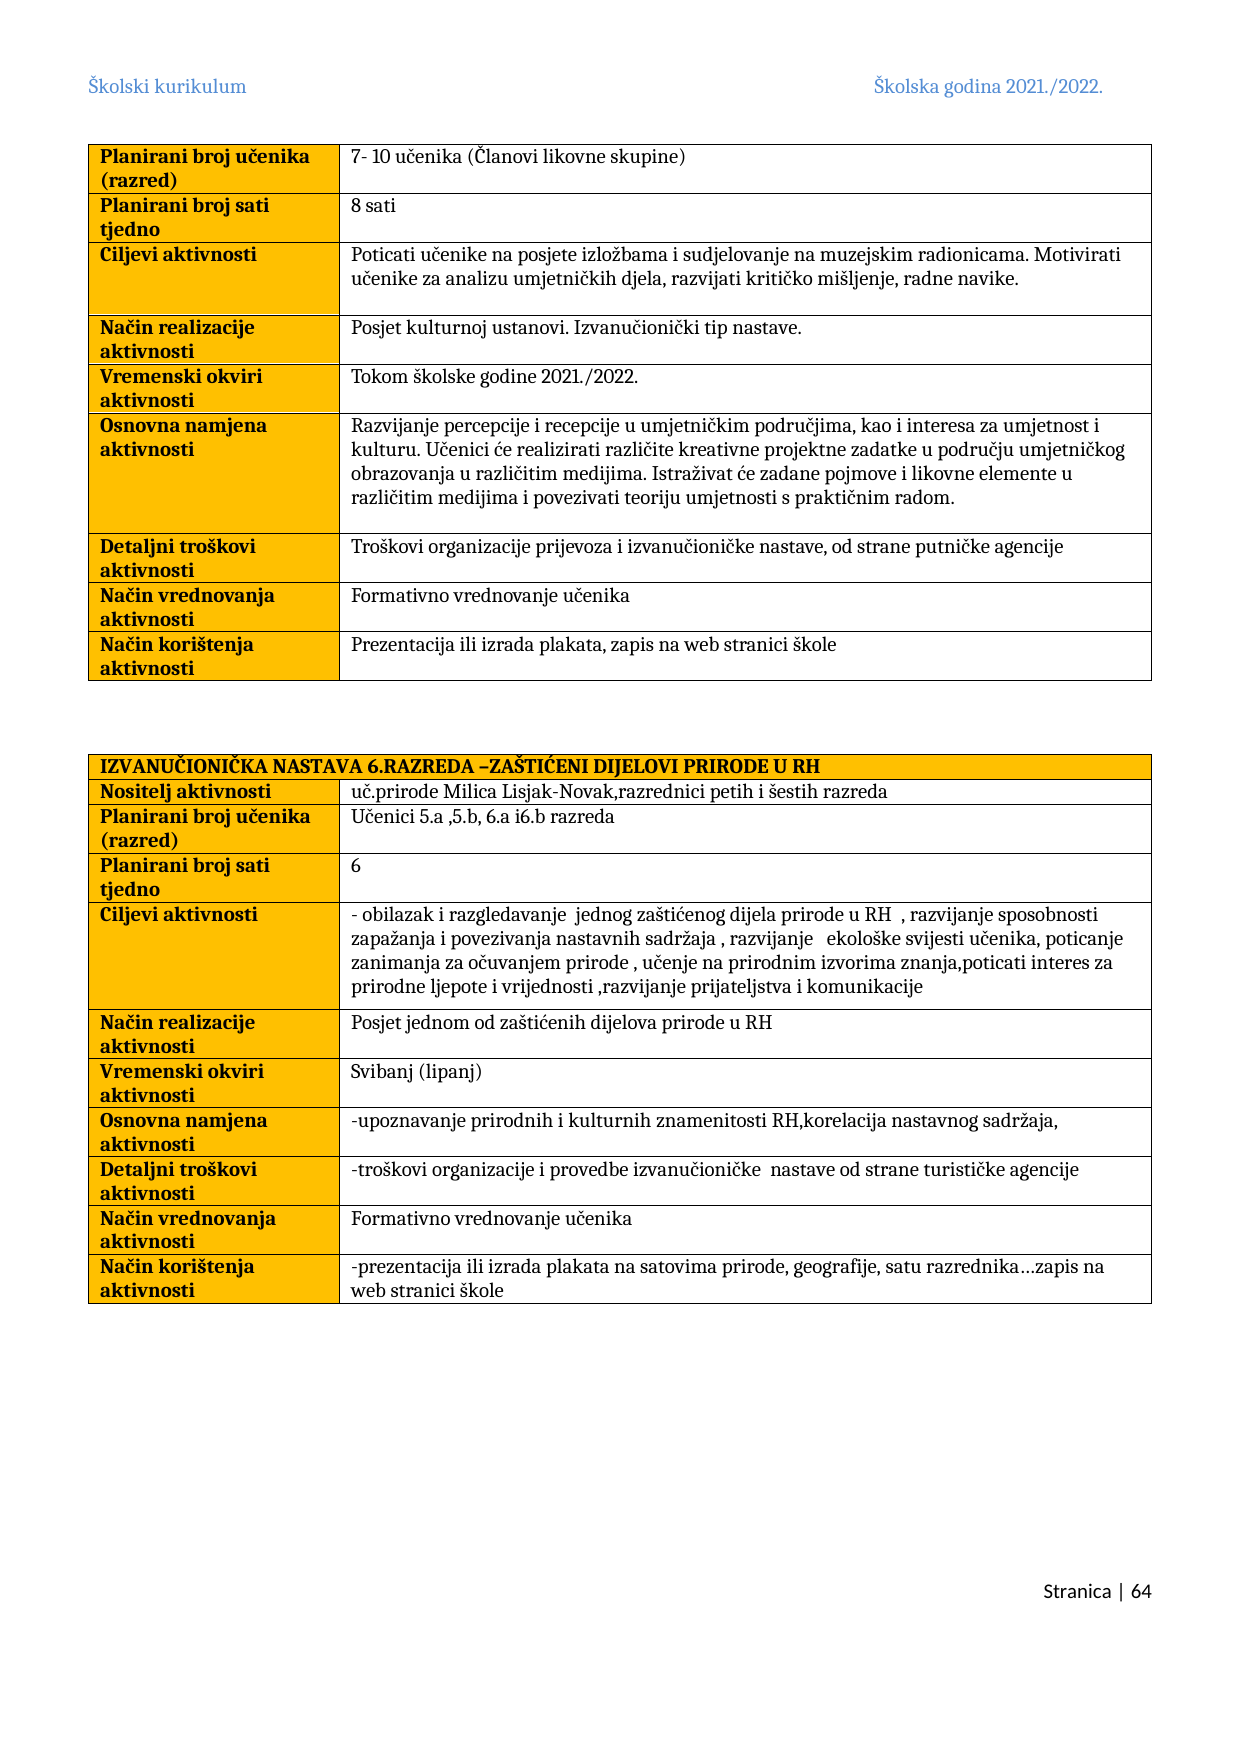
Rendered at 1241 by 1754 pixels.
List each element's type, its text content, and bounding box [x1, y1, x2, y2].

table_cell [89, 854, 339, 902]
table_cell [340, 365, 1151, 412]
table_cell 8 sati [340, 194, 1151, 242]
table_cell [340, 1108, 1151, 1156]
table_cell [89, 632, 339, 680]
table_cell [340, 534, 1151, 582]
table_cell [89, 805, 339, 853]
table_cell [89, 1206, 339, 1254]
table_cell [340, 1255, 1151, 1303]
table_cell Planirani broj učenika (razred) [89, 145, 339, 193]
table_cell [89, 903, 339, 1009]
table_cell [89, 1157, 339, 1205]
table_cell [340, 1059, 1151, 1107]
table_cell Način realizacije aktivnosti [89, 316, 339, 363]
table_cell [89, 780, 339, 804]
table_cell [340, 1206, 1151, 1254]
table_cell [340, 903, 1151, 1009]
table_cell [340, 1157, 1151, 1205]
table_cell 7- 10 učenika (Članovi likovne skupine) [340, 145, 1151, 193]
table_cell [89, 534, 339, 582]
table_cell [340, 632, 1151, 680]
table_cell Poticati učenike na posjete izložbama i sudjelovanje na muzejskim radionicama. Motivirati učenike za analizu umjetničkih djela, razvijati kritičko mišljenje, radne navike. [340, 243, 1151, 314]
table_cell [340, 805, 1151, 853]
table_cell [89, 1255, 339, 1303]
table_cell Planirani broj sati tjedno [89, 194, 339, 242]
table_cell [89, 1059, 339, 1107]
table_cell Ciljevi aktivnosti [89, 243, 339, 314]
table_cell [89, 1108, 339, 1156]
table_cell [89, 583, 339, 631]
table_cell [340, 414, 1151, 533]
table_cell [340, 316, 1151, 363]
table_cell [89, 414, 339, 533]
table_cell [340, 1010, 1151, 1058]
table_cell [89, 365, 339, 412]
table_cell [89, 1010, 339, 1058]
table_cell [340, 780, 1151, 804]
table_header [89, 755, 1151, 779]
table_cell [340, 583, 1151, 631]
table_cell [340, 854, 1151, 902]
